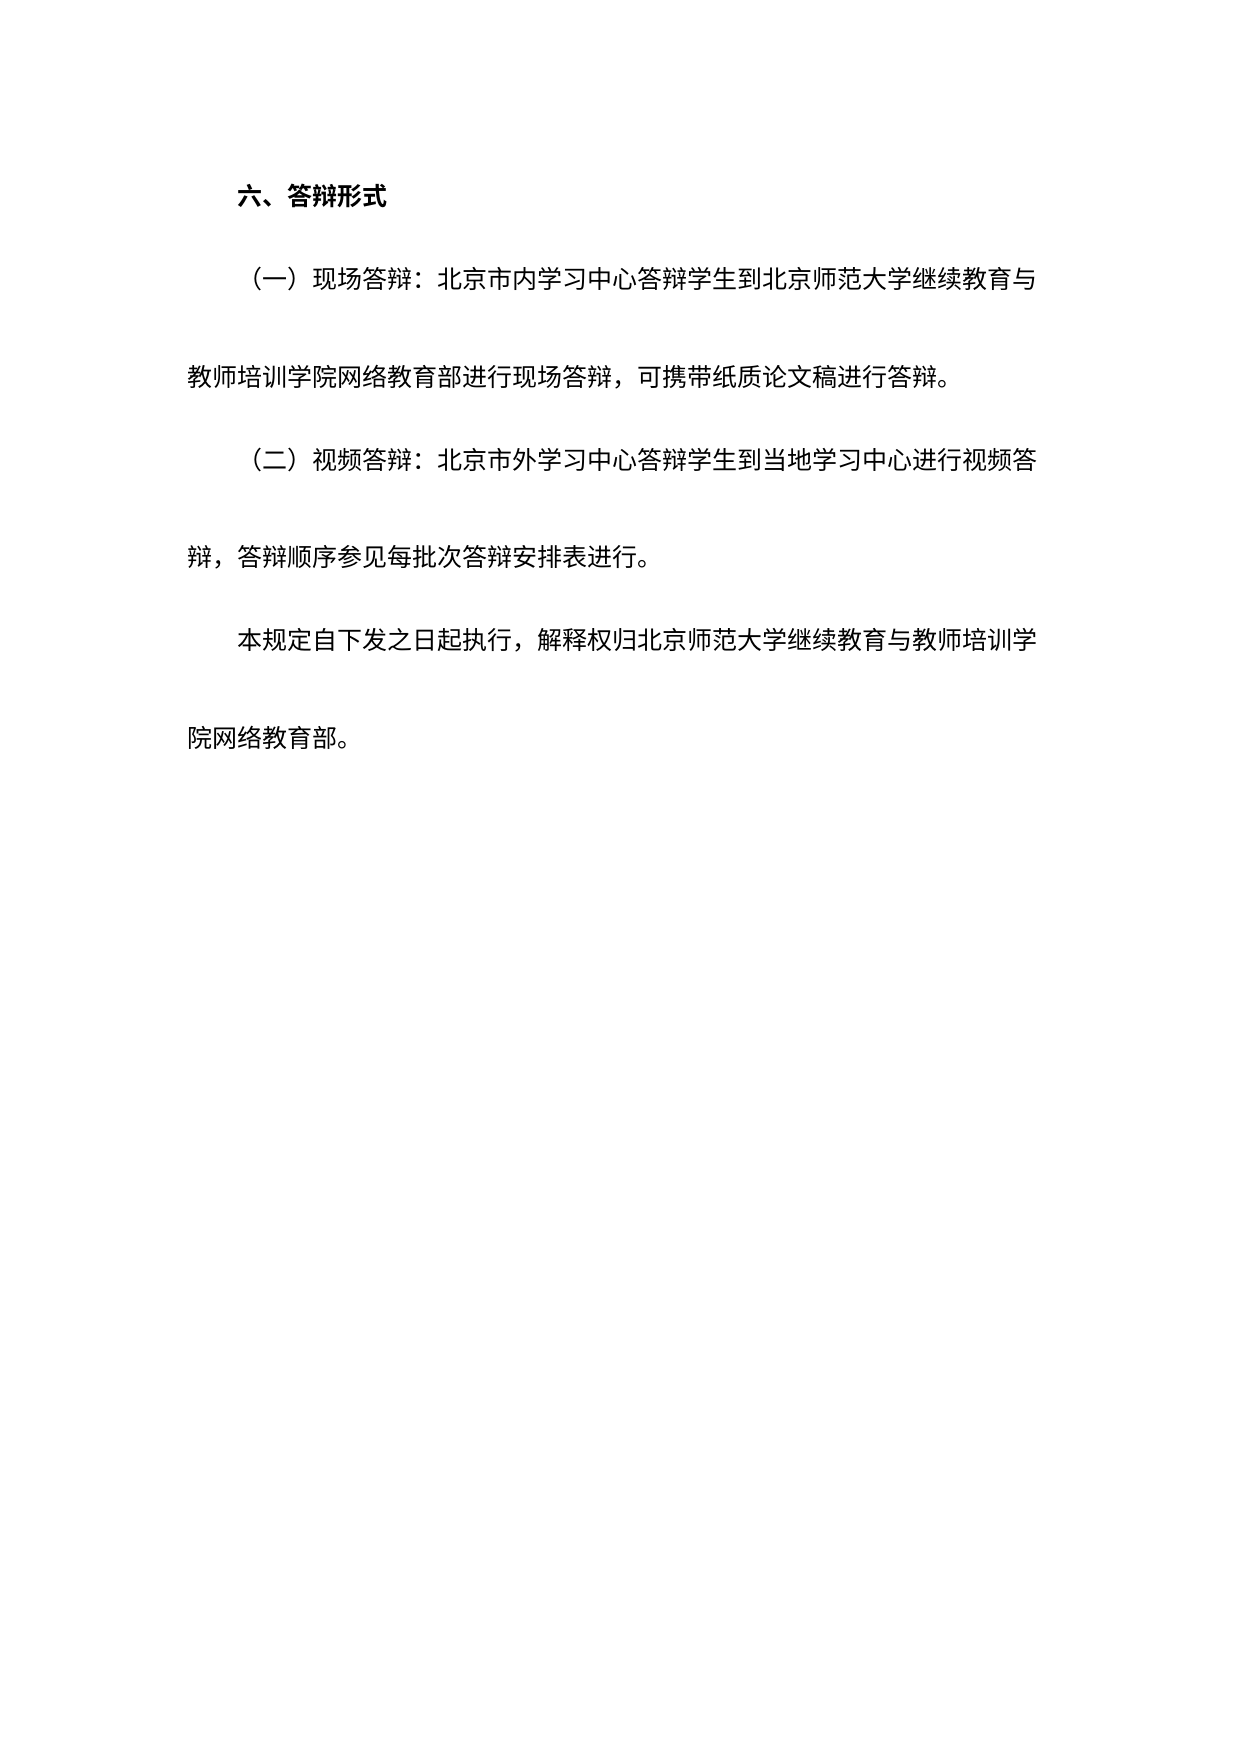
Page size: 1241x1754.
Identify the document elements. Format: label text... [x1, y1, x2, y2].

text 本规定自下发之日起执行，解释权归北京师范大学继续教育与教师培训学院网络教育部。 [187, 606, 1053, 769]
text （二）视频答辩：北京市外学习中心答辩学生到当地学习中心进行视频答辩，答辩顺序参见每批次答辩安排表进行。 [187, 426, 1053, 588]
text （一）现场答辩：北京市内学习中心答辩学生到北京师范大学继续教育与教师培训学院网络教育部进行现场答辩，可携带纸质论文稿进行答辩。 [187, 245, 1053, 408]
text 六、答辩形式 [187, 162, 1053, 227]
